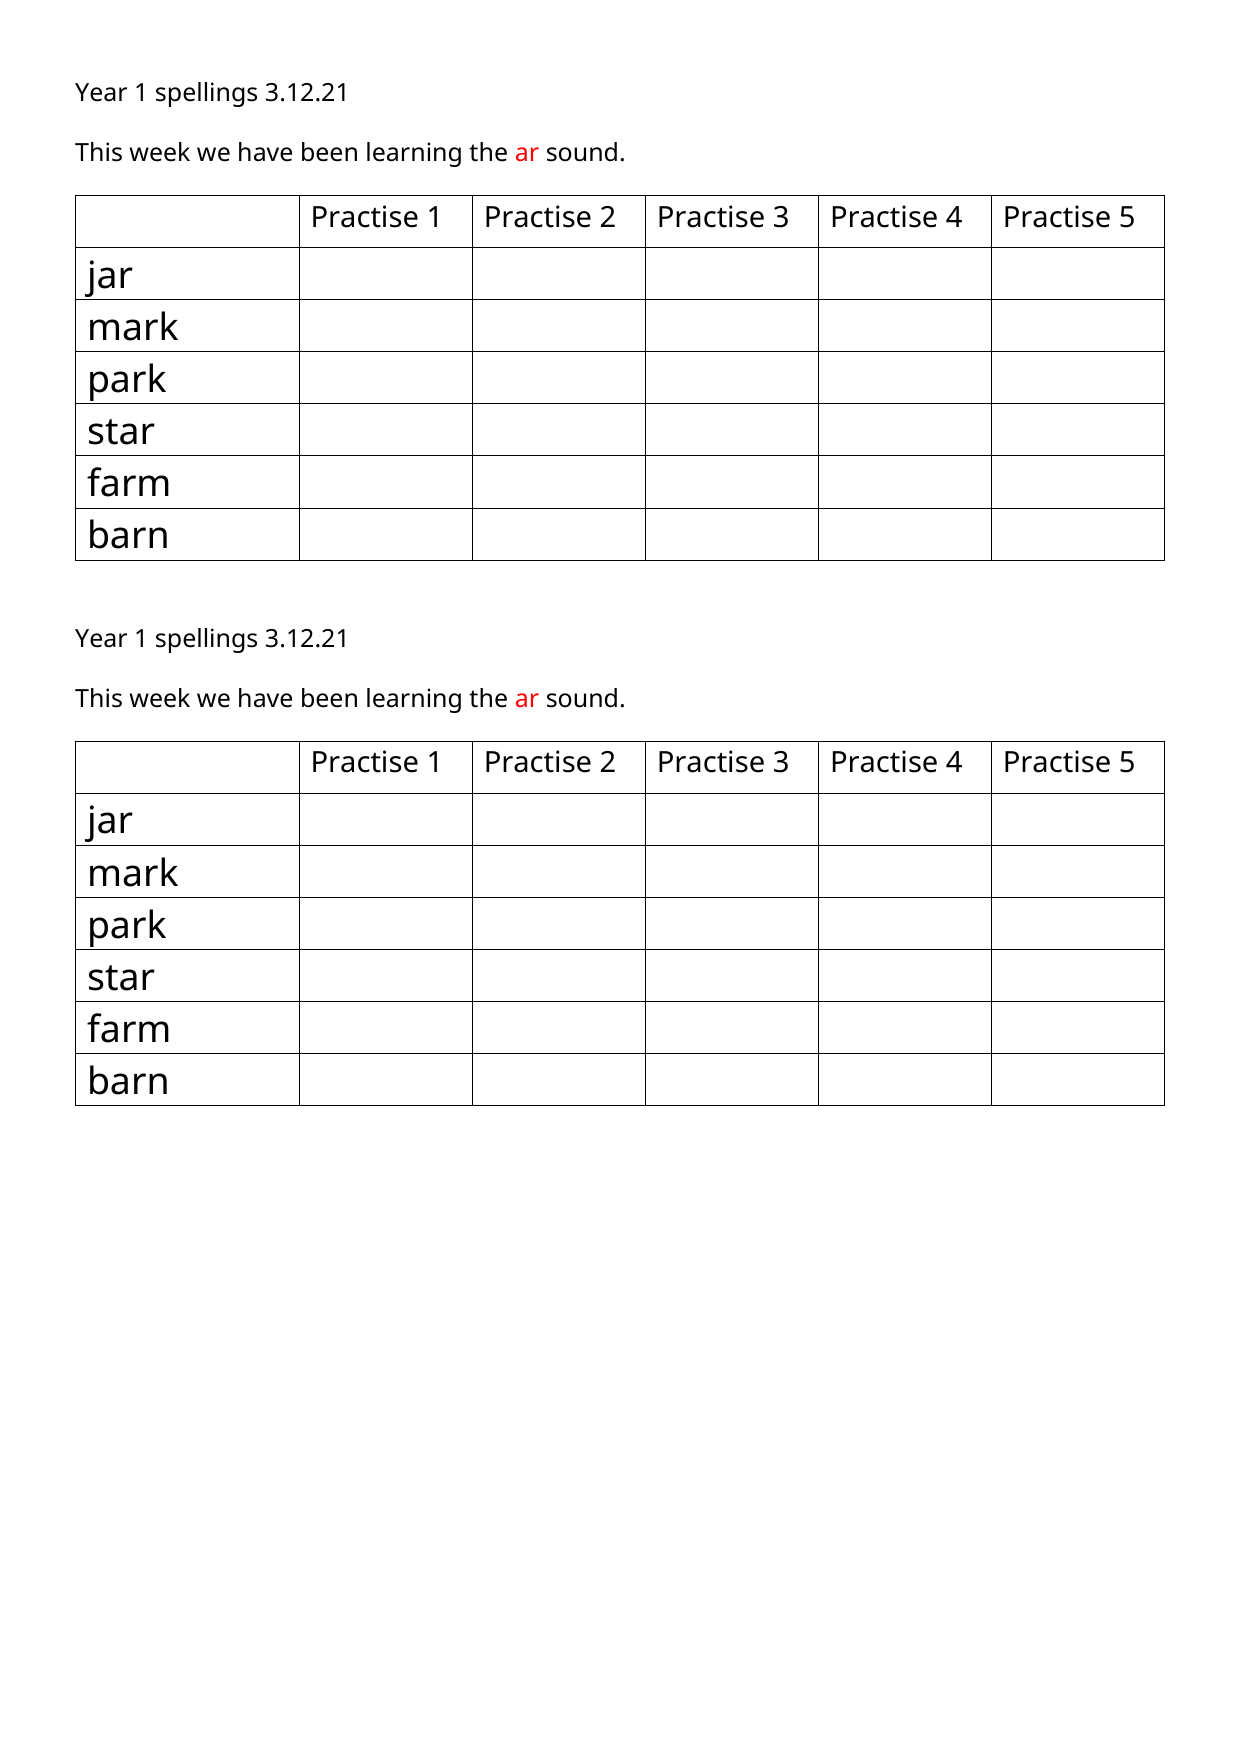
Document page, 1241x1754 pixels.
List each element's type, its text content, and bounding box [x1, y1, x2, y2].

text Year 1 spellings 3.12.21 [75, 75, 1165, 109]
table_cell [473, 509, 645, 559]
table_cell [992, 248, 1164, 299]
text This week we have been learning the ar sound. [75, 135, 1165, 169]
table_header Practise 3 [646, 742, 818, 793]
table_cell jar [76, 794, 299, 845]
table_cell [473, 404, 645, 455]
table_cell [300, 1054, 472, 1105]
table_header Practise 2 [473, 742, 645, 793]
table_header Practise 1 [300, 742, 472, 793]
table_cell [819, 1054, 991, 1105]
table_header Practise 2 [473, 196, 645, 247]
table_cell [819, 352, 991, 403]
table_cell [819, 509, 991, 559]
table_cell park [76, 898, 299, 949]
table_cell [473, 950, 645, 1001]
table_cell [992, 794, 1164, 845]
table_cell [992, 1054, 1164, 1105]
table_cell [646, 404, 818, 455]
table_cell [473, 352, 645, 403]
table_cell [992, 404, 1164, 455]
table_cell [819, 248, 991, 299]
table_cell [473, 1002, 645, 1053]
table_header Practise 4 [819, 196, 991, 247]
table_cell [992, 950, 1164, 1001]
table_cell [473, 846, 645, 897]
table_cell [473, 248, 645, 299]
table_cell [300, 404, 472, 455]
table_cell mark [76, 300, 299, 351]
table_header Practise 5 [992, 742, 1164, 793]
table_cell [473, 456, 645, 507]
table_cell farm [76, 1002, 299, 1053]
table_cell [300, 352, 472, 403]
table_cell [646, 794, 818, 845]
table_cell [819, 950, 991, 1001]
table_cell [300, 456, 472, 507]
table_cell [473, 898, 645, 949]
table_cell [300, 898, 472, 949]
table_cell star [76, 950, 299, 1001]
table_header Practise 4 [819, 742, 991, 793]
table_cell star [76, 404, 299, 455]
table_cell [300, 950, 472, 1001]
table_cell park [76, 352, 299, 403]
table_cell [646, 248, 818, 299]
table_cell [646, 898, 818, 949]
table_cell [473, 1054, 645, 1105]
table_cell [992, 509, 1164, 559]
table_cell [300, 248, 472, 299]
table_cell [473, 300, 645, 351]
table_cell mark [76, 846, 299, 897]
table_cell [646, 509, 818, 559]
table_cell [819, 456, 991, 507]
table_cell [646, 300, 818, 351]
table_cell jar [76, 248, 299, 299]
table_header Practise 3 [646, 196, 818, 247]
table_cell [646, 846, 818, 897]
table_cell [300, 300, 472, 351]
table_cell [819, 404, 991, 455]
table_header Practise 1 [300, 196, 472, 247]
table_cell [992, 898, 1164, 949]
table_cell [992, 456, 1164, 507]
table_cell [992, 1002, 1164, 1053]
table_cell [992, 300, 1164, 351]
table_cell [646, 352, 818, 403]
table_cell [992, 352, 1164, 403]
table_cell [300, 846, 472, 897]
text This week we have been learning the ar sound. [75, 681, 1165, 715]
table_cell farm [76, 456, 299, 507]
text Year 1 spellings 3.12.21 [75, 621, 1165, 655]
table_cell [819, 1002, 991, 1053]
table_cell barn [76, 1054, 299, 1105]
table_cell [819, 300, 991, 351]
table_cell [819, 794, 991, 845]
table_header Practise 5 [992, 196, 1164, 247]
table_cell [819, 846, 991, 897]
table_cell [819, 898, 991, 949]
table_header [76, 742, 299, 793]
table_cell [300, 1002, 472, 1053]
table_cell [300, 509, 472, 559]
table_cell [646, 950, 818, 1001]
table_cell [646, 456, 818, 507]
table_cell [473, 794, 645, 845]
table_header [76, 196, 299, 247]
table_cell barn [76, 509, 299, 559]
table_cell [992, 846, 1164, 897]
table_cell [300, 794, 472, 845]
table_cell [646, 1054, 818, 1105]
table_cell [646, 1002, 818, 1053]
